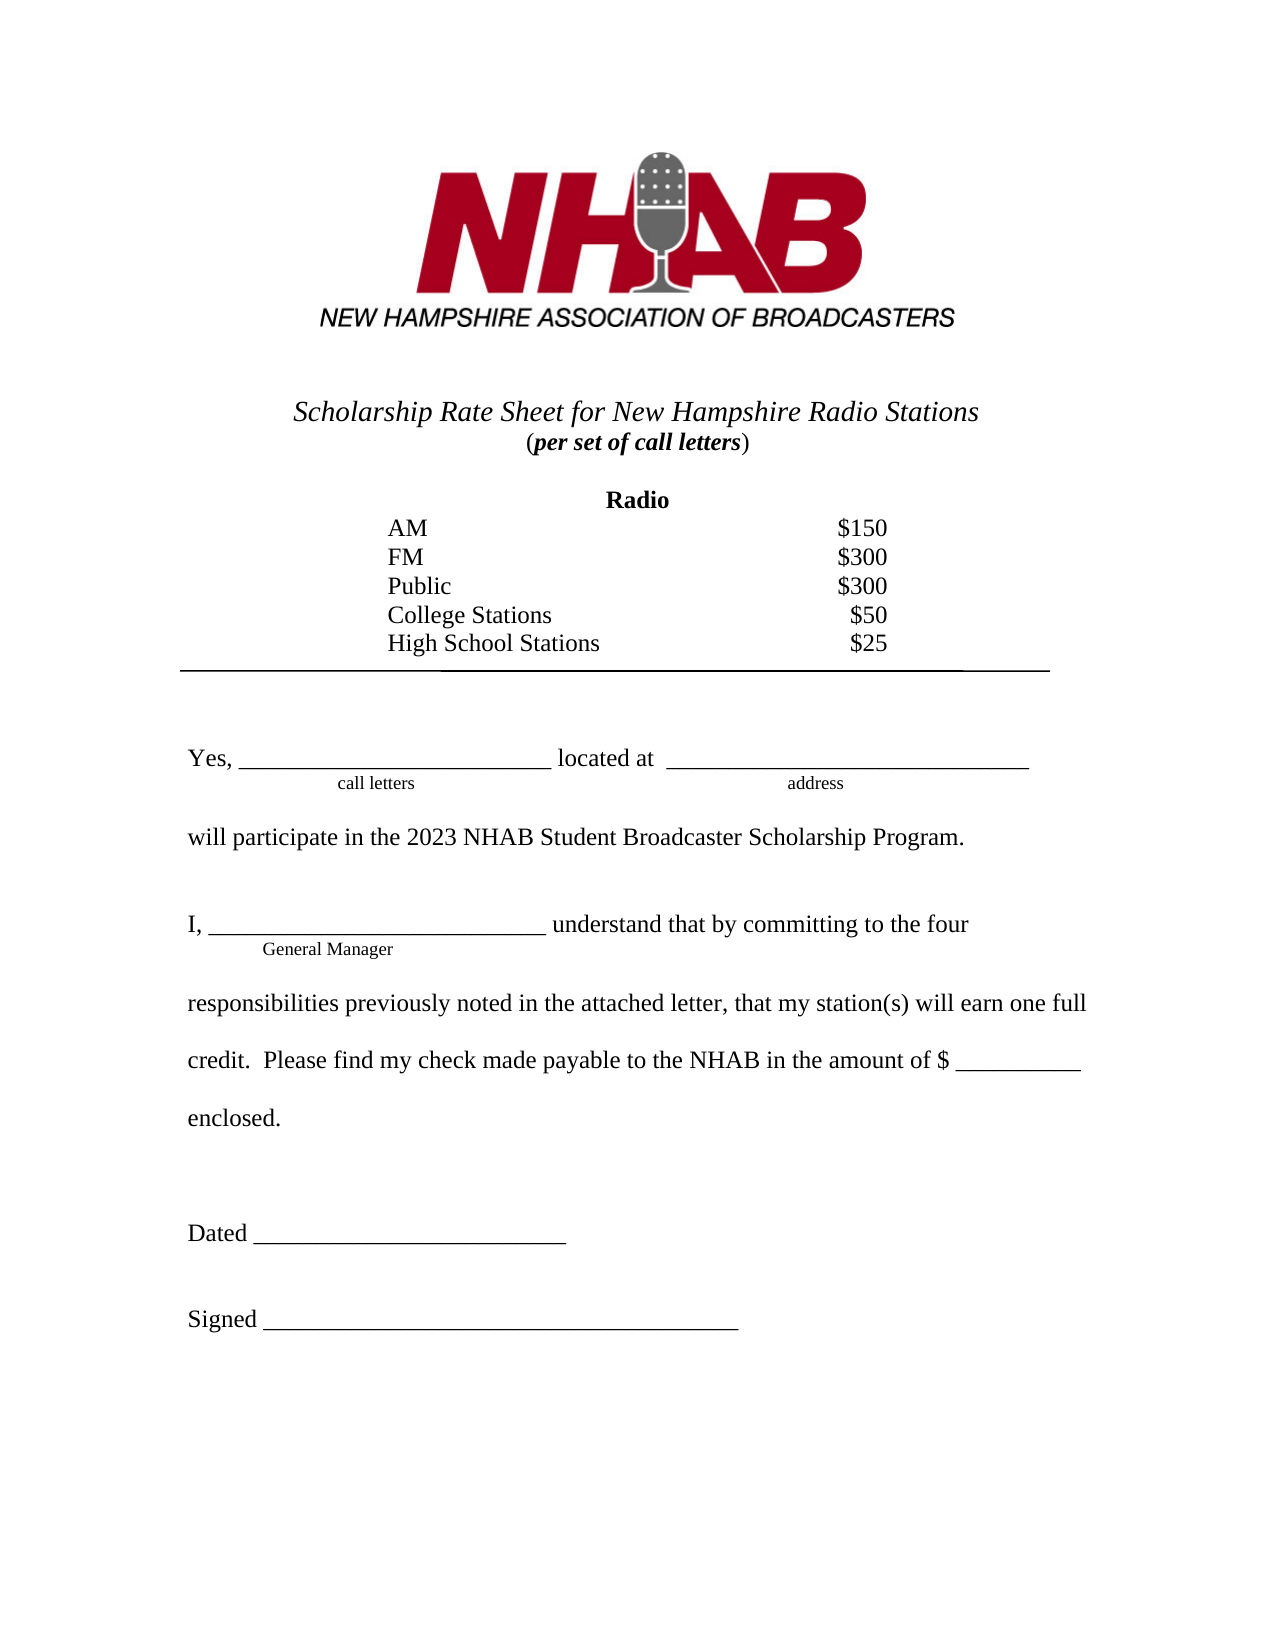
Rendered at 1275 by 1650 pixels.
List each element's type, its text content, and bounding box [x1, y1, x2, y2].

text FM $300 [187, 542, 1087, 571]
picture [320, 150, 955, 327]
text Dated _________________________ [187, 1218, 1087, 1247]
text enclosed. [187, 1103, 1087, 1132]
subtitle Radio [187, 485, 1087, 513]
text will participate in the 2023 NHAB Student Broadcaster Scholarship Program. [187, 822, 1087, 851]
text (per set of call letters) [187, 427, 1087, 456]
text call letters address [187, 772, 1087, 794]
text Signed ______________________________________ [187, 1304, 1087, 1333]
text Yes, _________________________ located at _____________________________ [187, 743, 1087, 772]
text General Manager [187, 937, 1087, 959]
text Public $300 [187, 571, 1087, 600]
text AM $150 [187, 513, 1087, 542]
text High School Stations $25 [187, 628, 1087, 657]
text I, ___________________________ understand that by committing to the four [187, 909, 1087, 937]
text credit. Please find my check made payable to the NHAB in the amount of $ __________ [187, 1045, 1087, 1074]
text College Stations $50 [187, 600, 1087, 628]
text responsibilities previously noted in the attached letter, that my station(s) will earn one full [187, 988, 1087, 1017]
subtitle Scholarship Rate Sheet for New Hampshire Radio Stations [187, 394, 1087, 427]
